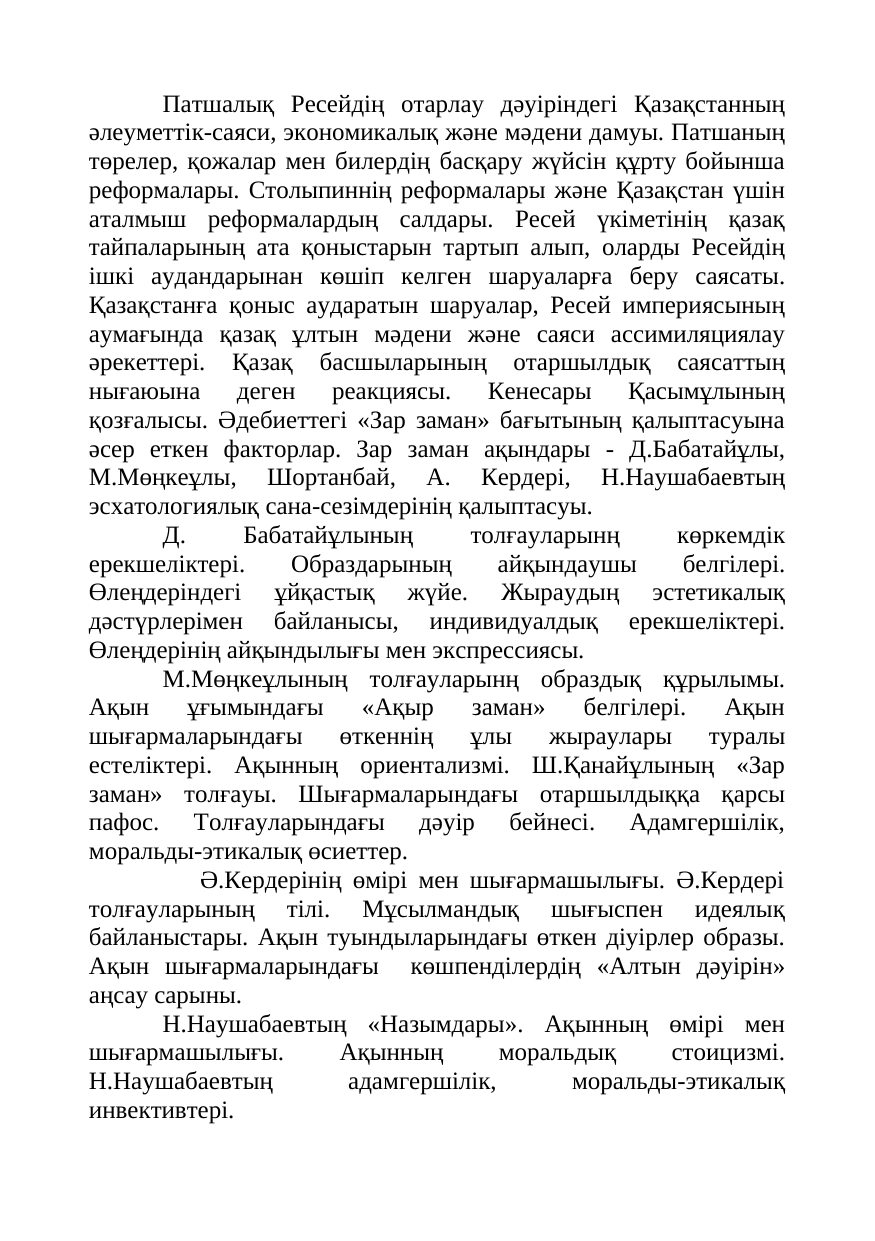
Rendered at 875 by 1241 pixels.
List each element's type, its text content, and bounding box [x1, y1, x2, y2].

text Н.Наушабаевтың «Назымдары». Ақынның өмірі мен шығармашылығы. Ақынның моральдық стоицизмі. Н.Наушабаевтың адамгершілік, моральды-этикалық инвективтері. [89, 1009, 785, 1124]
text Ә.Кердерінің өмірі мен шығармашылығы. Ә.Кердері толғауларының тілі. Мұсылмандық шығыспен идеялық байланыстары. Ақын туындыларындағы өткен діуірлер образы. Ақын шығармаларындағы көшпенділердің «Алтын дәуірін» аңсау сарыны. [89, 865, 785, 1009]
text М.Мөңкеұлының толғауларынң образдық құрылымы. Ақын ұғымындағы «Ақыр заман» белгілері. Ақын шығармаларындағы өткеннің ұлы жыраулары туралы естеліктері. Ақынның ориентализмі. Ш.Қанайұлының «Зар заман» толғауы. Шығармаларындағы отаршылдыққа қарсы пафос. Толғауларындағы дәуір бейнесі. Адамгершілік, моральды-этикалық өсиеттер. [89, 664, 785, 865]
text Д. Бабатайұлының толғауларынң көркемдік ерекшеліктері. Образдарының айқындаушы белгілері. Өлеңдеріндегі ұйқастық жүйе. Жыраудың эстетикалық дәстүрлерімен байланысы, индивидуалдық ерекшеліктері. Өлеңдерінің айқындылығы мен экспрессиясы. [89, 520, 785, 664]
text Патшалық Ресейдің отарлау дәуіріндегі Қазақстанның әлеуметтік-саяси, экономикалық және мәдени дамуы. Патшаның төрелер, қожалар мен билердің басқару жүйсін құрту бойынша реформалары. Столыпиннің реформалары және Қазақстан үшін аталмыш реформалардың салдары. Ресей үкіметінің қазақ тайпаларының ата қоныстарын тартып алып, оларды Ресейдің ішкі аудандарынан көшіп келген шаруаларға беру саясаты. Қазақстанға қоныс аударатын шаруалар, Ресей империясының аумағында қазақ ұлтын мәдени және саяси ассимиляциялау әрекеттері. Қазақ басшыларының отаршылдық саясаттың нығаюына деген реакциясы. Кенесары Қасымұлының қозғалысы. Әдебиеттегі «Зар заман» бағытының қалыптасуына әсер еткен факторлар. Зар заман ақындары - Д.Бабатайұлы, М.Мөңкеұлы, Шортанбай, А. Кердері, Н.Наушабаевтың эсхатологиялық сана-сезімдерінің қалыптасуы. [89, 89, 785, 520]
